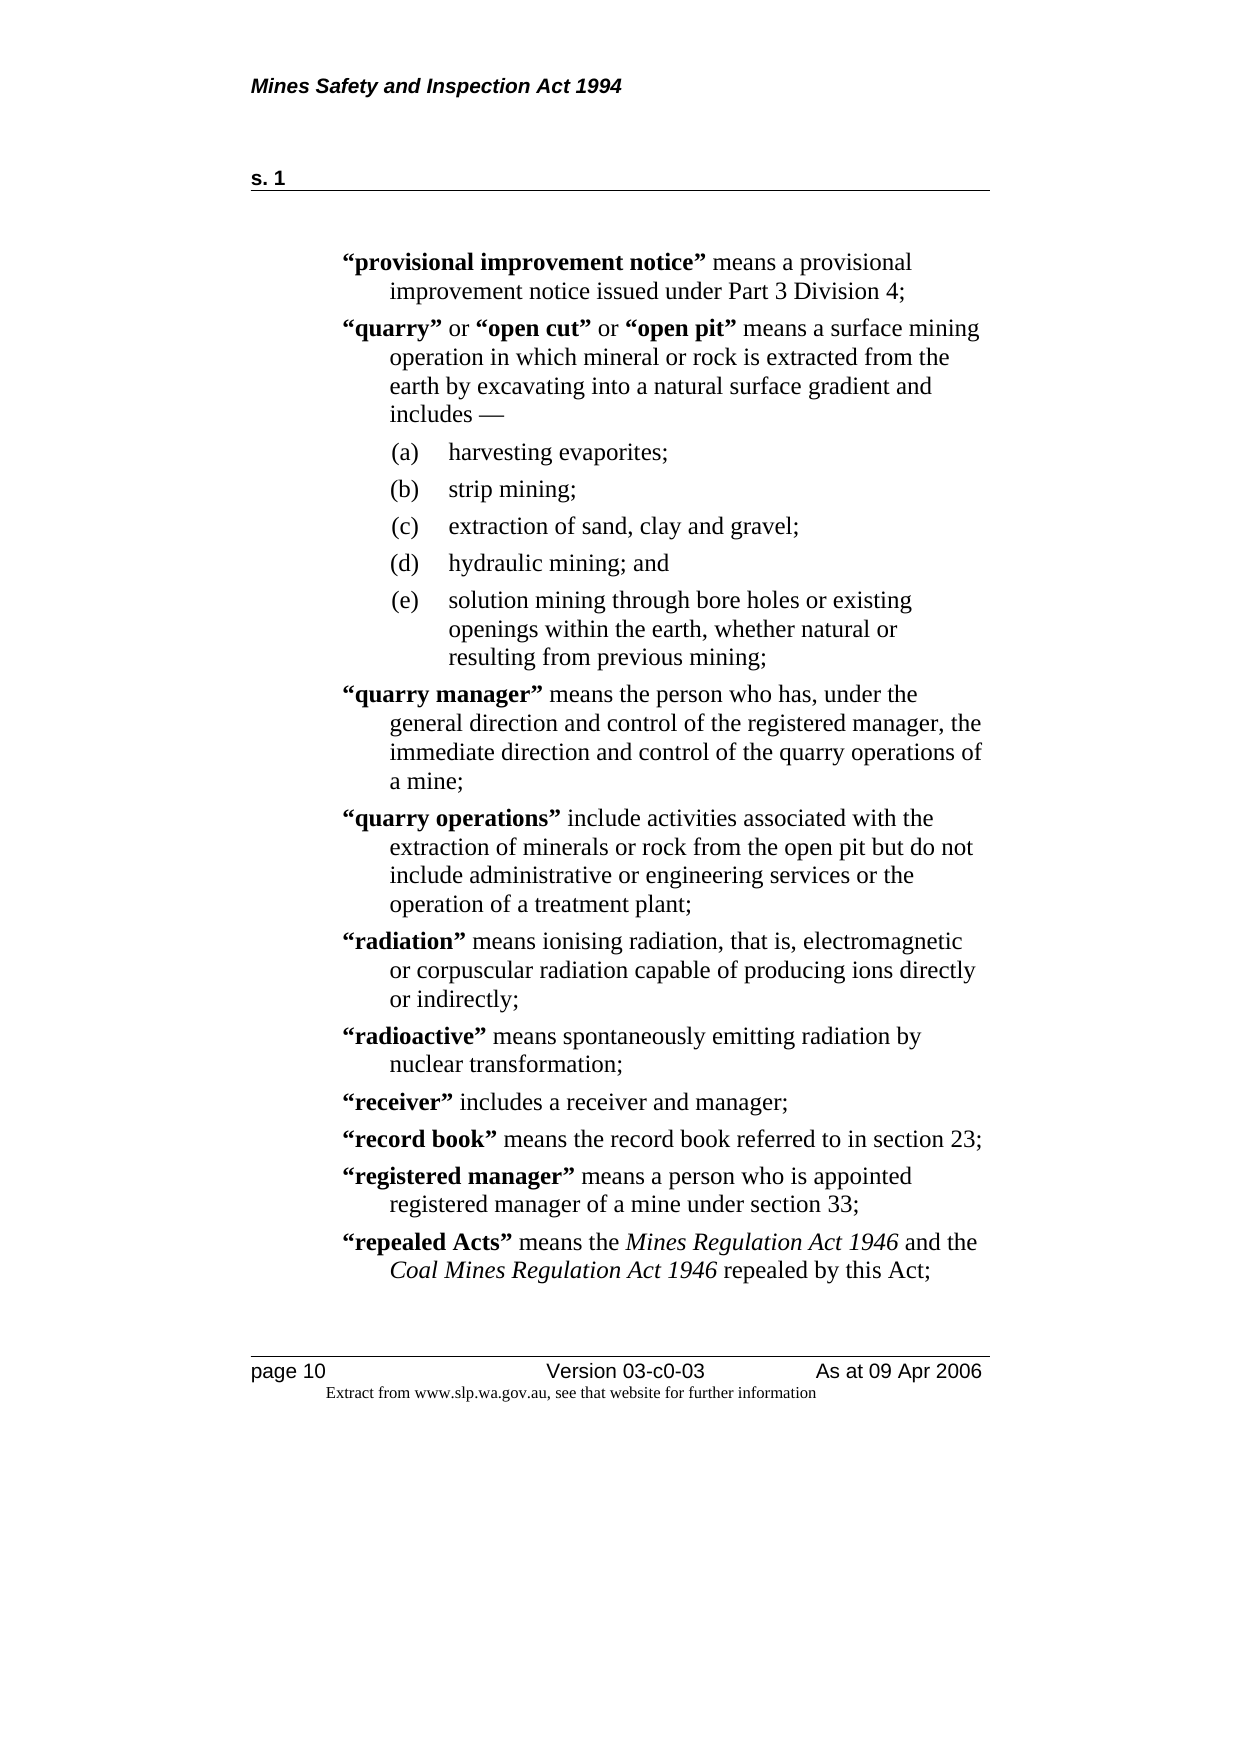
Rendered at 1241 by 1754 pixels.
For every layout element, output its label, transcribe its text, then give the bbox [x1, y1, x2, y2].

text (c) extraction of sand, clay and gravel; [251, 511, 990, 539]
text “receiver” includes a receiver and manager; [251, 1087, 990, 1115]
text “quarry manager” means the person who has, under the general direction and control of the registered manager, the immediate direction and control of the quarry operations of a mine; [251, 679, 990, 794]
text “record book” means the record book referred to in section 23; [251, 1124, 990, 1152]
text “repealed Acts” means the Mines Regulation Act 1946 and the Coal Mines Regulation Act 1946 repealed by this Act; [251, 1227, 990, 1284]
text “quarry” or “open cut” or “open pit” means a surface mining operation in which mineral or rock is extracted from the earth by excavating into a natural surface gradient and includes — [251, 313, 990, 428]
text “registered manager” means a person who is appointed registered manager of a mine under section 33; [251, 1161, 990, 1218]
text (b) strip mining; [251, 474, 990, 502]
text “radiation” means ionising radiation, that is, electromagnetic or corpuscular radiation capable of producing ions directly or indirectly; [251, 926, 990, 1012]
text “radioactive” means spontaneously emitting radiation by nuclear transformation; [251, 1021, 990, 1078]
text (e) solution mining through bore holes or existing openings within the earth, whether natural or resulting from previous mining; [251, 585, 990, 671]
text (a) harvesting evaporites; [251, 437, 990, 465]
text “quarry operations” include activities associated with the extraction of minerals or rock from the open pit but do not include administrative or engineering services or the operation of a treatment plant; [251, 803, 990, 918]
text (d) hydraulic mining; and [251, 548, 990, 577]
text “provisional improvement notice” means a provisional improvement notice issued under Part 3 Division 4; [251, 247, 990, 305]
